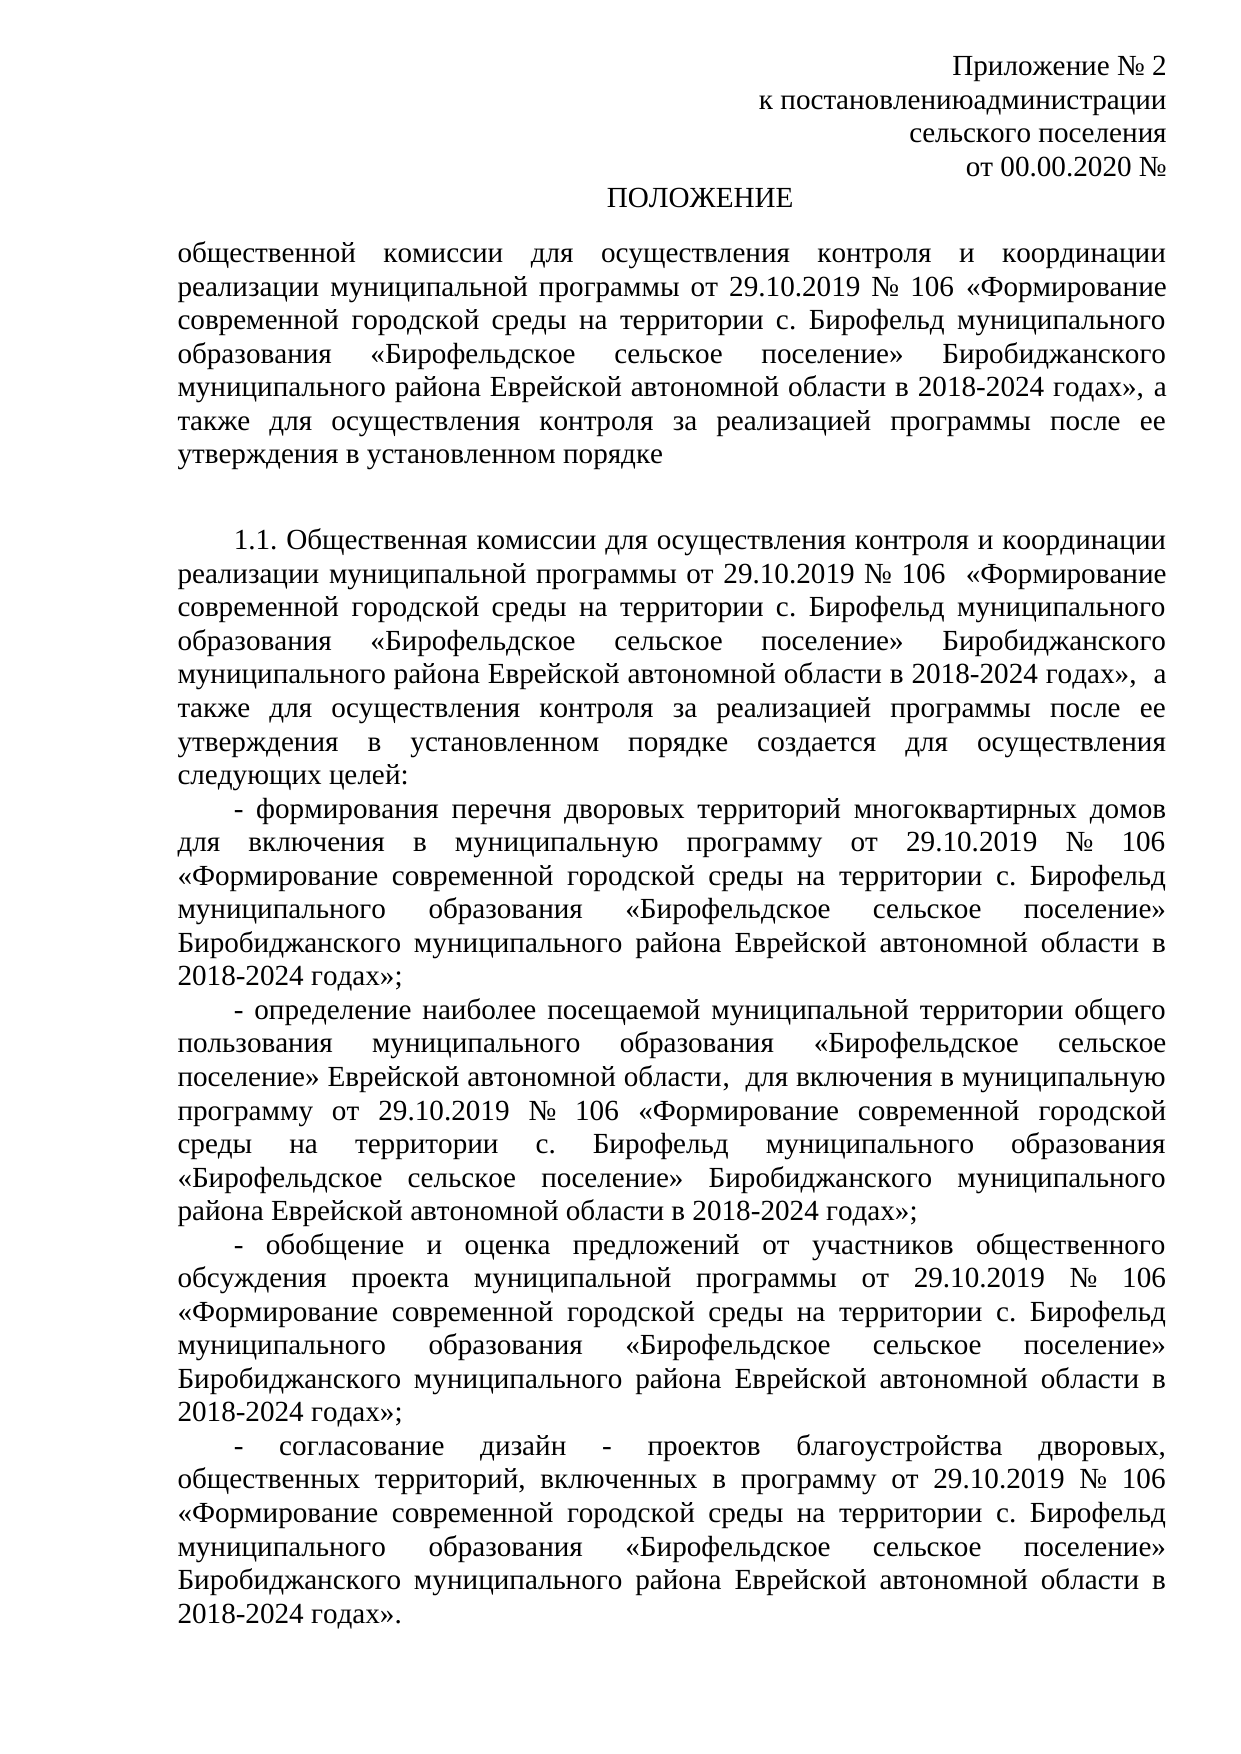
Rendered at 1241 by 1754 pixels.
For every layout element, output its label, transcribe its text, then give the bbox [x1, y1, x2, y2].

text - определение наиболее посещаемой муниципальной территории общего пользования муниципального образования «Бирофельдское сельское поселение» Еврейской автономной области, для включения в муниципальную программу от 29.10.2019 № 106 «Формирование современной городской среды на территории с. Бирофельд муниципального образования «Бирофельдское сельское поселение» Биробиджанского муниципального района Еврейской автономной области в 2018-2024 годах»; [177, 992, 1167, 1227]
text ПОЛОЖЕНИЕ [177, 182, 1167, 214]
text - согласование дизайн - проектов благоустройства дворовых, общественных территорий, включенных в программу от 29.10.2019 № 106 «Формирование современной городской среды на территории с. Бирофельд муниципального образования «Бирофельдское сельское поселение» Биробиджанского муниципального района Еврейской автономной области в 2018-2024 годах». [177, 1428, 1167, 1629]
text Приложение № 2 [177, 48, 1167, 82]
text сельского поселения [177, 115, 1167, 149]
text 1.1. Общественная комиссии для осуществления контроля и координации реализации муниципальной программы от 29.10.2019 № 106 «Формирование современной городской среды на территории с. Бирофельд муниципального образования «Бирофельдское сельское поселение» Биробиджанского муниципального района Еврейской автономной области в 2018-2024 годах», а также для осуществления контроля за реализацией программы после ее утверждения в установленном порядке создается для осуществления следующих целей: [177, 522, 1167, 791]
subtitle общественной комиссии для осуществления контроля и координации реализации муниципальной программы от 29.10.2019 № 106 «Формирование современной городской среды на территории с. Бирофельд муниципального образования «Бирофельдское сельское поселение» Биробиджанского муниципального района Еврейской автономной области в 2018-2024 годах», а также для осуществления контроля за реализацией программы после ее утверждения в установленном порядке [177, 235, 1167, 470]
text - обобщение и оценка предложений от участников общественного обсуждения проекта муниципальной программы от 29.10.2019 № 106 «Формирование современной городской среды на территории с. Бирофельд муниципального образования «Бирофельдское сельское поселение» Биробиджанского муниципального района Еврейской автономной области в 2018-2024 годах»; [177, 1227, 1167, 1428]
text от 00.00.2020 № [177, 149, 1167, 182]
text к постановлениюадминистрации [177, 82, 1167, 115]
text - формирования перечня дворовых территорий многоквартирных домов для включения в муниципальную программу от 29.10.2019 № 106 «Формирование современной городской среды на территории с. Бирофельд муниципального образования «Бирофельдское сельское поселение» Биробиджанского муниципального района Еврейской автономной области в 2018-2024 годах»; [177, 791, 1167, 992]
